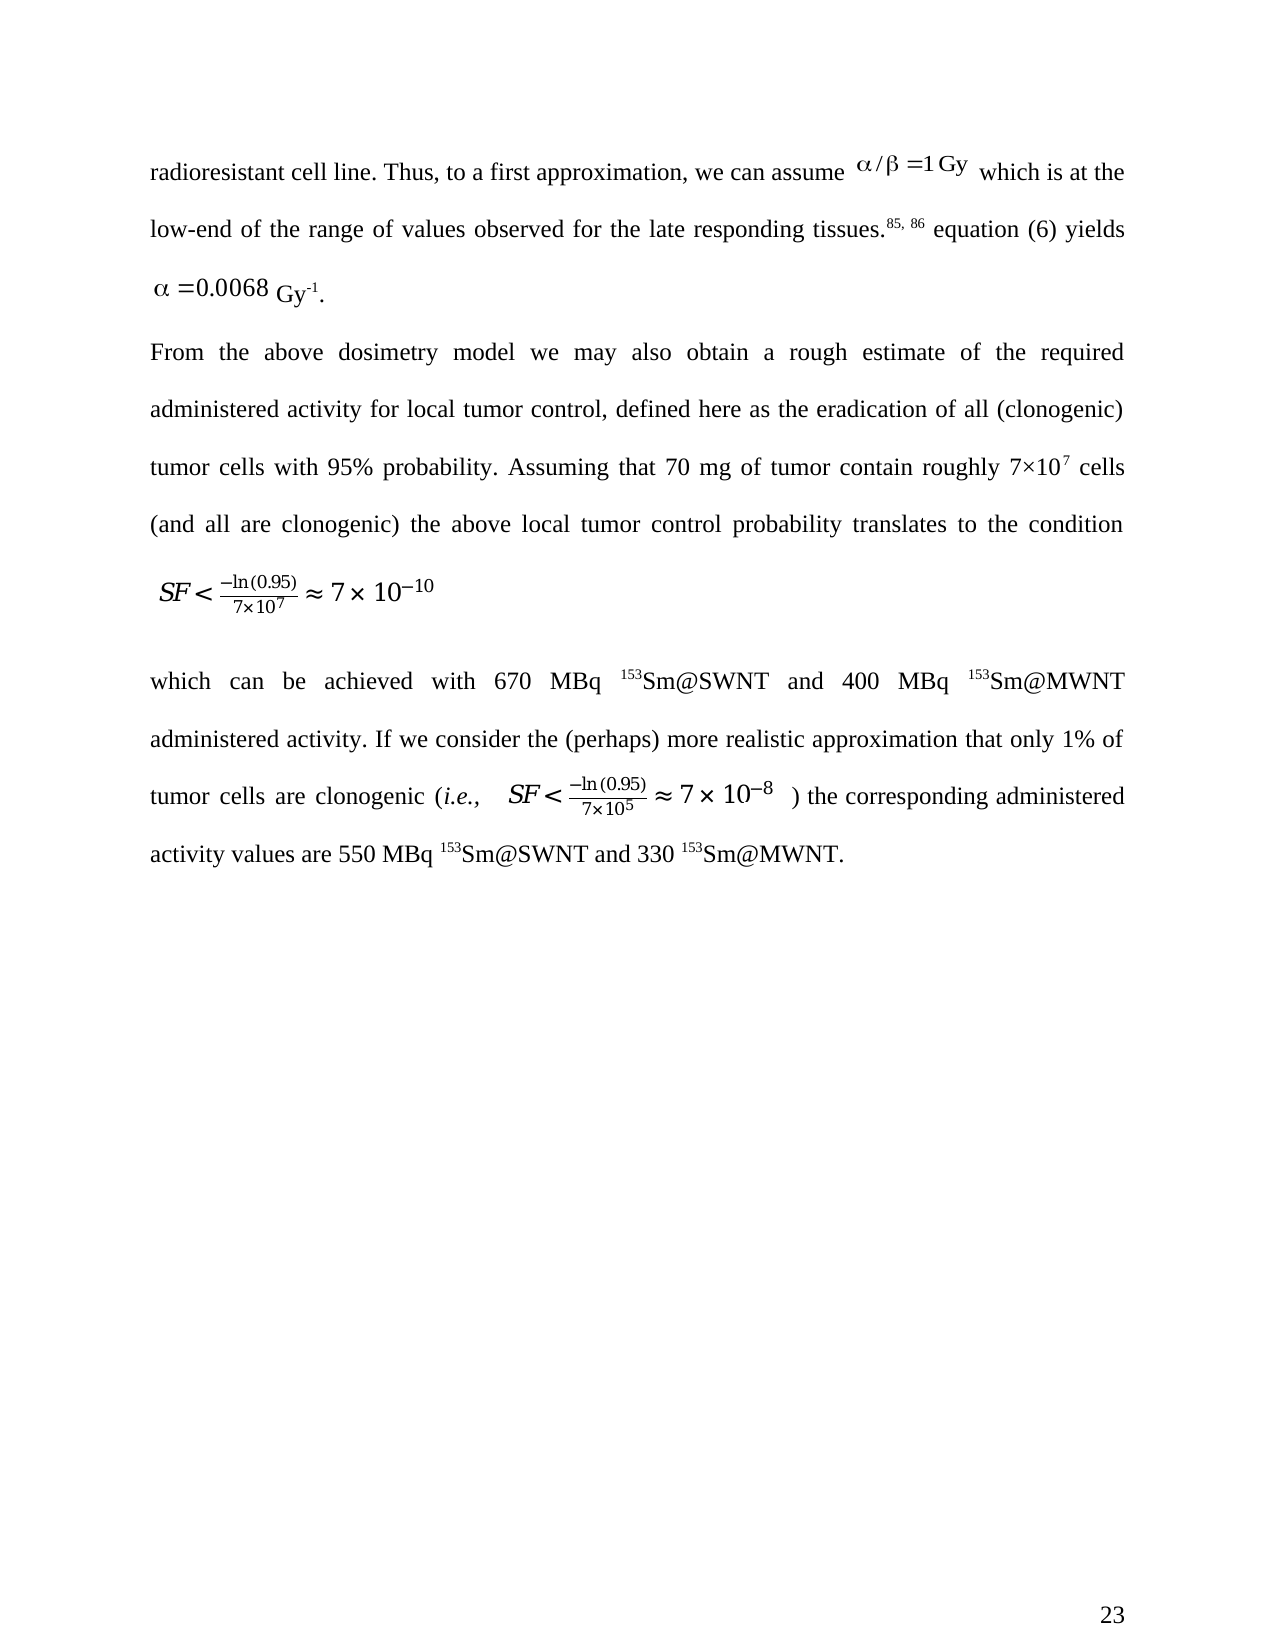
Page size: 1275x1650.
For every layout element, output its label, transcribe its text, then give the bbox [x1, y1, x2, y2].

text From the above dosimetry model we may also obtain a rough estimate of the required administered activity for local tumor control, defined here as the eradication of all (clonogenic) tumor cells with 95% probability. Assuming that 70 mg of tumor contain roughly 7×107 cells (and all are clonogenic) the above local tumor control probability translates to the condition [150, 337, 1125, 637]
text which can be achieved with 670 MBq 153Sm@SWNT and 400 MBq 153Sm@MWNT administered activity. If we consider the (perhaps) more realistic approximation that only 1% of tumor cells are clonogenic (i.e., ) the corresponding administered activity values are 550 MBq 153Sm@SWNT and 330 153Sm@MWNT. [150, 666, 1125, 867]
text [150, 150, 1125, 308]
